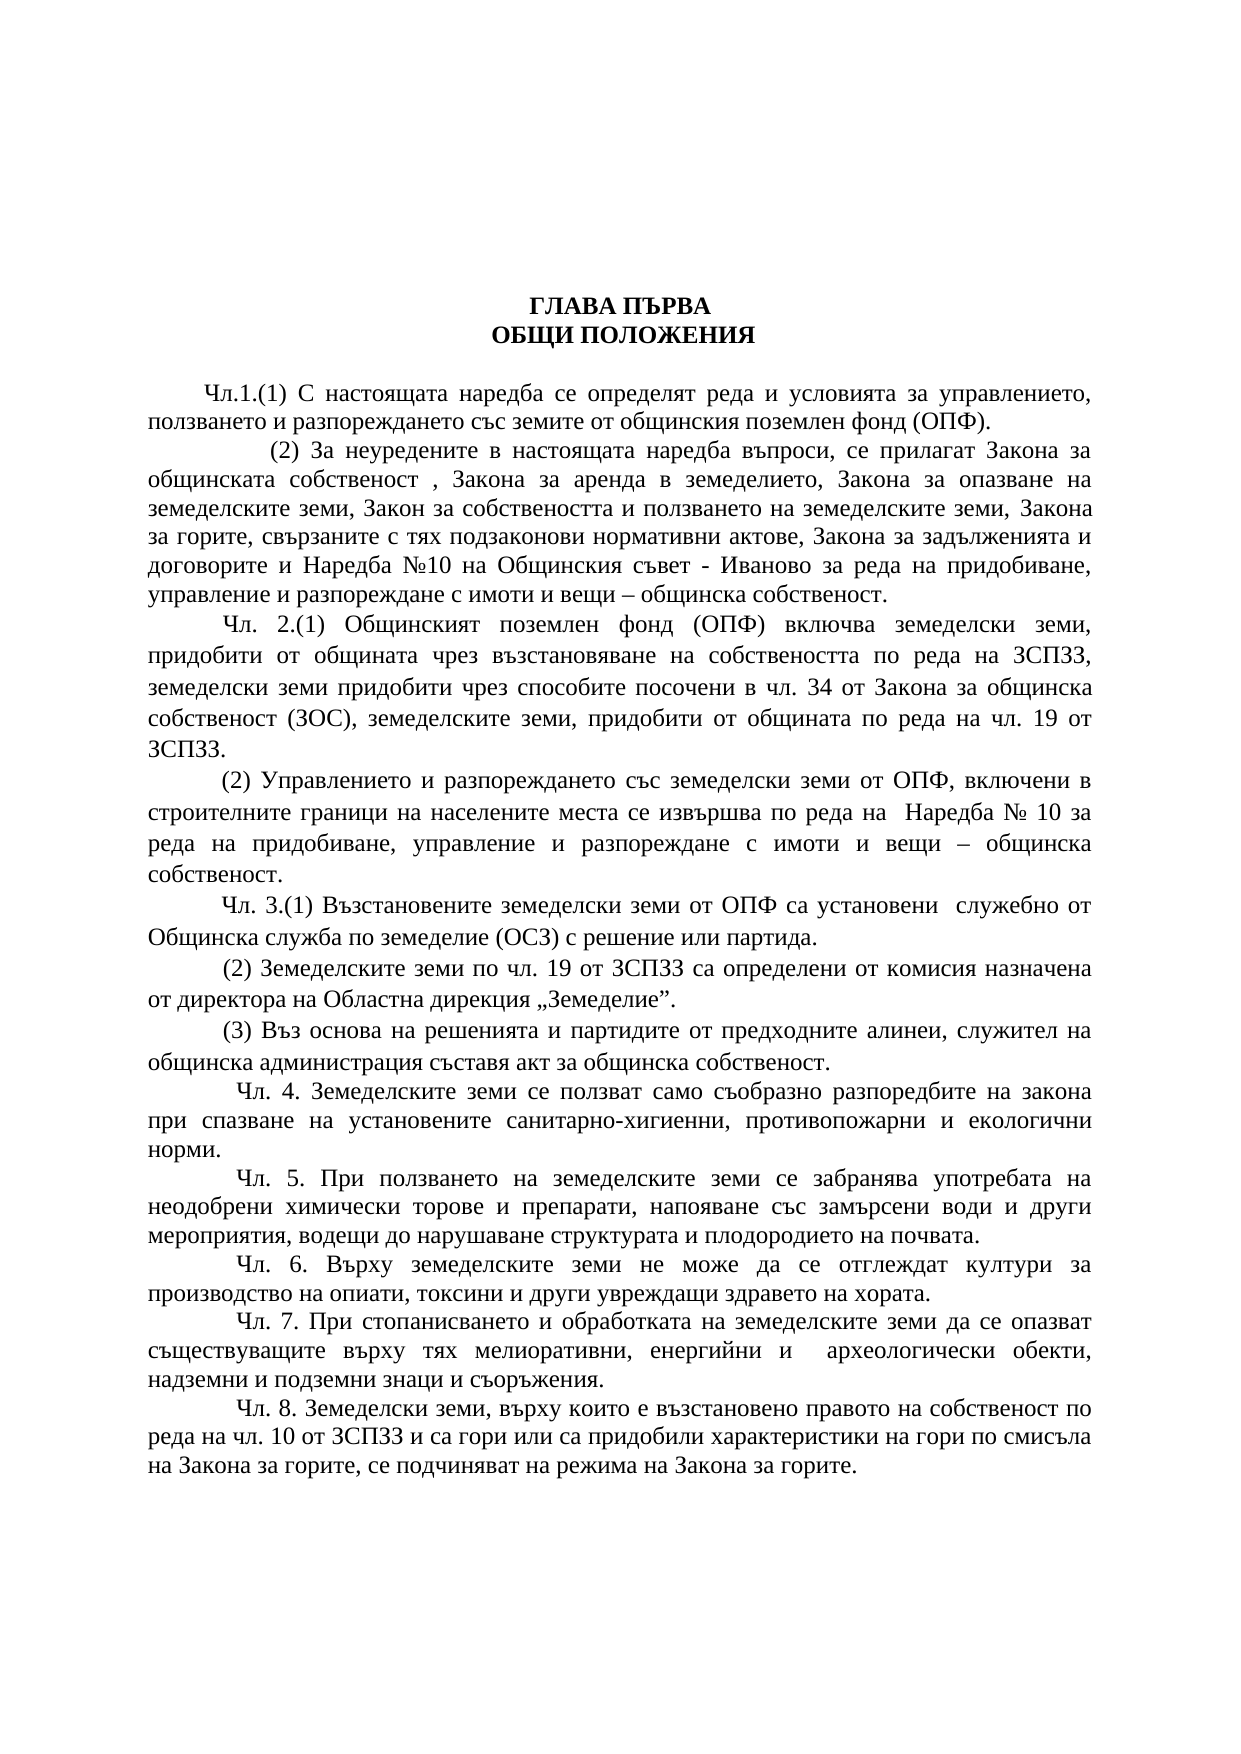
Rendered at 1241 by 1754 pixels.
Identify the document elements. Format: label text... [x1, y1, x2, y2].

text Чл. 8. Земеделски земи, върху които е възстановено правото на собственост по реда на чл. 10 от ЗСПЗЗ и са гори или са придобили характеристики на гори по смисъла на Закона за горите, се подчиняват на режима на Закона за горите. [148, 1393, 1093, 1479]
text Чл.1.(1) С настоящата наредба се определят реда и условията за управлението, ползването и разпореждането със земите от общинския поземлен фонд (ОПФ). [148, 378, 1093, 435]
text ОБЩИ ПОЛОЖЕНИЯ [148, 320, 1093, 349]
text Чл. 4. Земеделските земи се ползват само съобразно разпоредбите на закона при спазване на установените санитарно-хигиенни, противопожарни и екологични норми. [148, 1076, 1093, 1163]
text Чл. 3.(1) Възстановените земеделски земи от ОПФ са установени служебно от Общинска служба по земеделие (ОСЗ) с решение или партида. [148, 889, 1093, 951]
text (2) За неуредените в настоящата наредба въпроси, се прилагат Закона за общинската собственост , Закона за аренда в земеделието, Закона за опазване на земеделските земи, Закон за собствеността и ползването на земеделските земи, Закона за горите, свързаните с тях подзаконови нормативни актове, Закона за задълженията и договорите и Наредба №10 на Общинския съвет - Иваново за реда на придобиване, управление и разпореждане с имоти и вещи – общинска собственост. [148, 435, 1093, 608]
text ГЛАВА ПЪРВА [148, 291, 1093, 320]
text (3) Въз основа на решенията и партидите от предходните алинеи, служител на общинска администрация съставя акт за общинска собственост. [148, 1014, 1093, 1076]
text (2) Управлението и разпореждането със земеделски земи от ОПФ, включени в строителните граници на населените места се извършва по реда на Наредба № 10 за реда на придобиване, управление и разпореждане с имоти и вещи – общинска собственост. [148, 764, 1093, 889]
text Чл. 6. Върху земеделските земи не може да се отглеждат култури за производство на опиати, токсини и други увреждащи здравето на хората. [148, 1249, 1093, 1306]
text Чл. 2.(1) Общинският поземлен фонд (ОПФ) включва земеделски земи, придобити от общината чрез възстановяване на собствеността по реда на ЗСПЗЗ, земеделски земи придобити чрез способите посочени в чл. 34 от Закона за общинска собственост (ЗОС), земеделските земи, придобити от общината по реда на чл. 19 от ЗСПЗЗ. [148, 608, 1093, 764]
text Чл. 5. При ползването на земеделските земи се забранява употребата на неодобрени химически торове и препарати, напояване със замърсени води и други мероприятия, водещи до нарушаване структурата и плодородието на почвата. [148, 1163, 1093, 1249]
text Чл. 7. При стопанисването и обработката на земеделските земи да се опазват съществуващите върху тях мелиоративни, енергийни и археологически обекти, надземни и подземни знаци и съоръжения. [148, 1306, 1093, 1393]
text (2) Земеделските земи по чл. 19 от ЗСПЗЗ са определени от комисия назначена от директора на Областна дирекция „Земеделие”. [148, 951, 1093, 1014]
